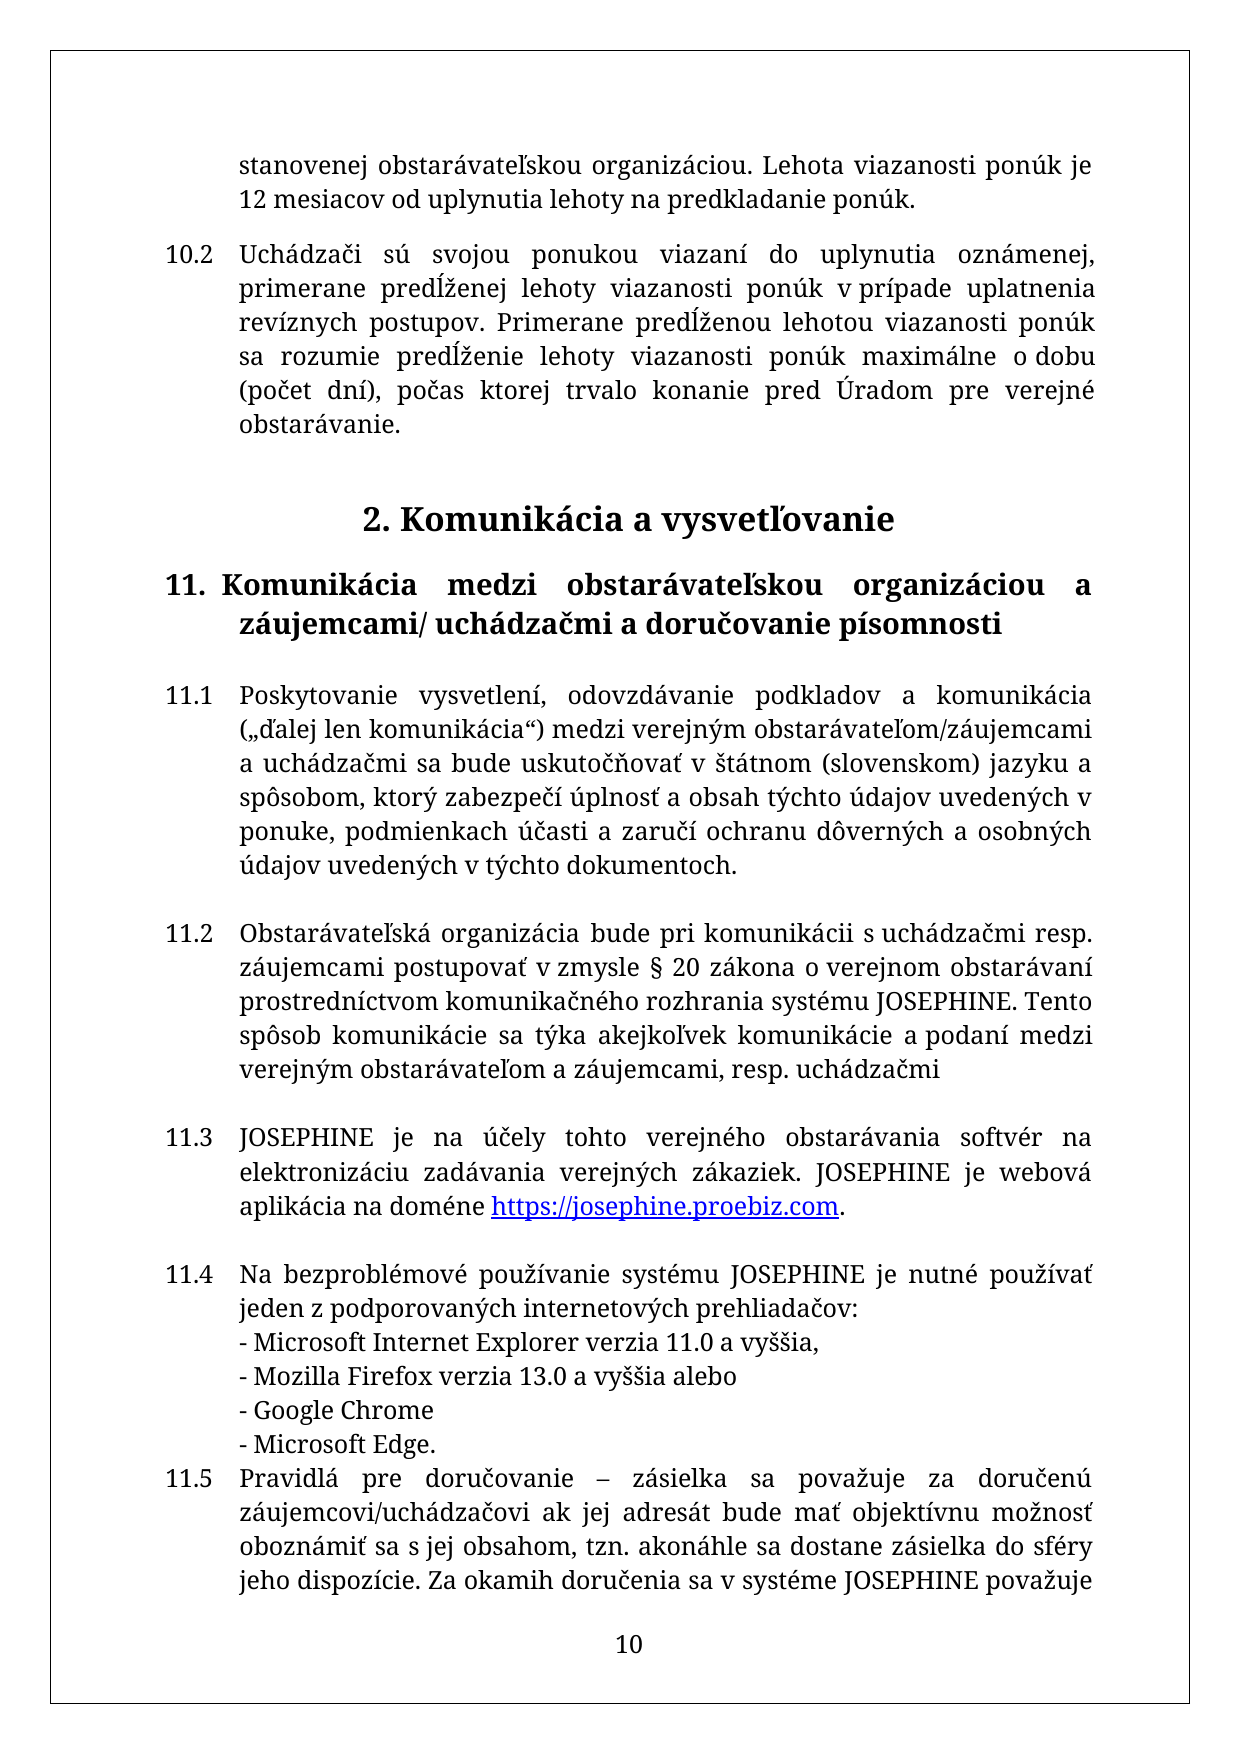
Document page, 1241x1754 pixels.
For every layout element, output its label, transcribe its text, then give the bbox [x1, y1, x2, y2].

subtitle 2. Komunikácia a vysvetľovanie [165, 496, 1093, 541]
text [165, 147, 1093, 216]
subtitle Komunikácia medzi obstarávateľskou organizáciou a záujemcami/ uchádzačmi a doručovanie písomnosti [165, 564, 1093, 643]
text 10.2 Uchádzači sú svojou ponukou viazaní do uplynutia oznámenej, primerane predĺženej lehoty viazanosti ponúk v prípade uplatnenia revíznych postupov. Primerane predĺženou lehotou viazanosti ponúk sa rozumie predĺženie lehoty viazanosti ponúk maximálne o dobu (počet dní), počas ktorej trvalo konanie pred Úradom pre verejné obstarávanie. [165, 236, 1096, 441]
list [165, 1461, 1093, 1597]
list Poskytovanie vysvetlení, odovzdávanie podkladov a komunikácia („ďalej len komunikácia“) medzi verejným obstarávateľom/záujemcami a uchádzačmi sa bude uskutočňovať v štátnom (slovenskom) jazyku a spôsobom, ktorý zabezpečí úplnosť a obsah týchto údajov uvedených v ponuke, podmienkach účasti a zaručí ochranu dôverných a osobných údajov uvedených v týchto dokumentoch. [165, 677, 1093, 882]
list JOSEPHINE je na účely tohto verejného obstarávania softvér na elektronizáciu zadávania verejných zákaziek. JOSEPHINE je webová aplikácia na doméne https://josephine.proebiz.com. [165, 1120, 1093, 1222]
list - Microsoft Edge. [239, 1427, 1093, 1461]
list - Google Chrome [239, 1393, 1093, 1427]
list - Mozilla Firefox verzia 13.0 a vyššia alebo [239, 1358, 1093, 1393]
list Na bezproblémové používanie systému JOSEPHINE je nutné používať jeden z podporovaných internetových prehliadačov: [165, 1256, 1093, 1324]
list Obstarávateľská organizácia bude pri komunikácii s uchádzačmi resp. záujemcami postupovať v zmysle § 20 zákona o verejnom obstarávaní prostredníctvom komunikačného rozhrania systému JOSEPHINE. Tento spôsob komunikácie sa týka akejkoľvek komunikácie a podaní medzi verejným obstarávateľom a záujemcami, resp. uchádzačmi [165, 916, 1093, 1086]
list - Microsoft Internet Explorer verzia 11.0 a vyššia, [239, 1324, 1093, 1358]
